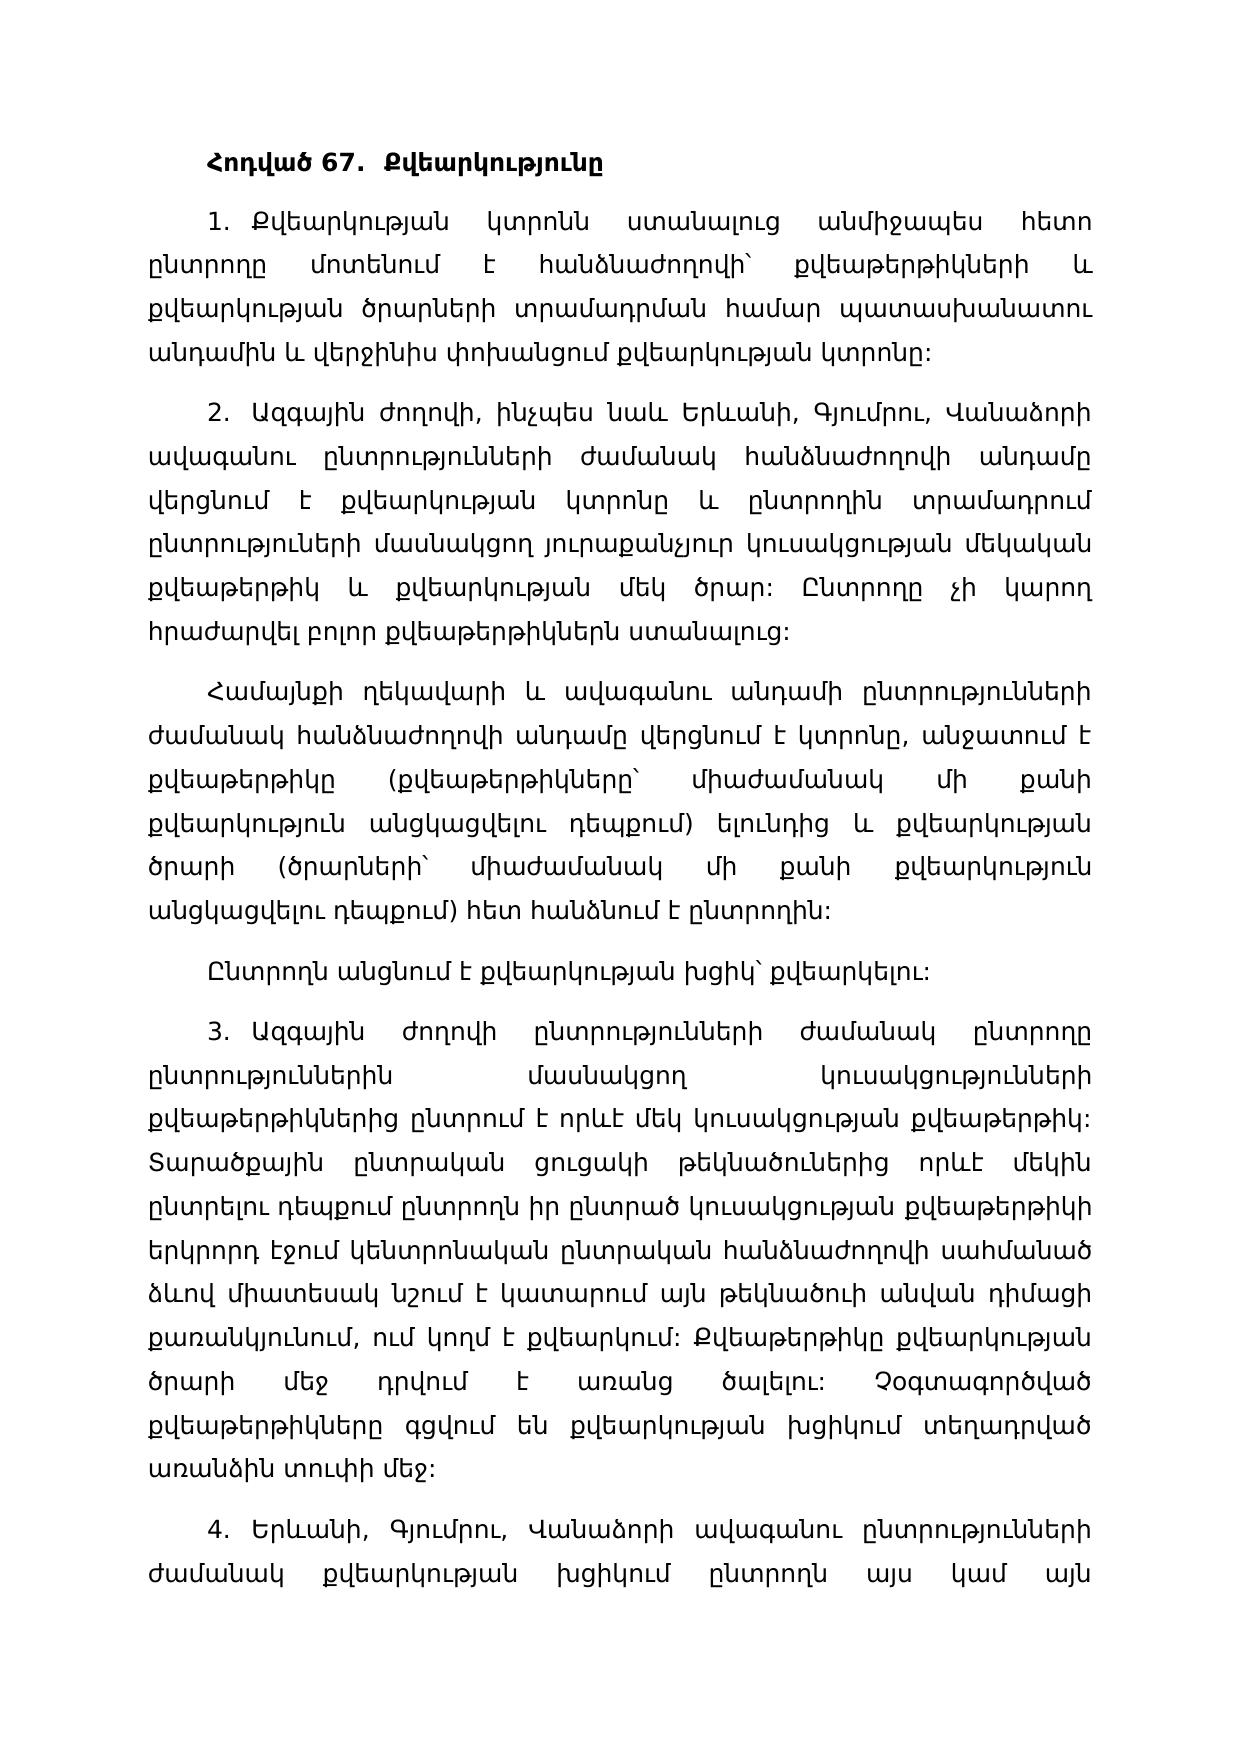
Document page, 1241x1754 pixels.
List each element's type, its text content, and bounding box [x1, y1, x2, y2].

text 3. Ազգային ժողովի ընտրությունների ժամանակ ընտրողը ընտրություններին մասնակցող կուսակցությունների քվեաթերթիկներից ընտրում է որևէ մեկ կուսակցության քվեաթերթիկ: Տարածքային ընտրական ցուցակի թեկնածուներից որևէ մեկին ընտրելու դեպքում ընտրողն իր ընտրած կուսակցության քվեաթերթիկի երկրորդ էջում կենտրոնական ընտրական հանձնաժողովի սահմանած ձևով միատեսակ նշում է կատարում այն թեկնածուի անվան դիմացի քառանկյունում, ում կողմ է քվեարկում: Քվեաթերթիկը քվեարկության ծրարի մեջ դրվում է առանց ծալելու: Չօգտագործված քվեաթերթիկները գցվում են քվեարկության խցիկում տեղադրված առանձին տուփի մեջ: [148, 1017, 1092, 1484]
table_header Քվեարկությունը [384, 148, 1092, 207]
text Համայնքի ղեկավարի և ավագանու անդամի ընտրությունների ժամանակ հանձնաժողովի անդամը վերցնում է կտրոնը, անջատում է քվեաթերթիկը (քվեաթերթիկները՝ միաժամանակ մի քանի քվեարկություն անցկացվելու դեպքում) ելունդից և քվեարկության ծրարի (ծրարների՝ միաժամանակ մի քանի քվեարկություն անցկացվելու դեպքում) հետ հանձնում է ընտրողին: [148, 677, 1092, 925]
table_header Հոդված 67. [148, 148, 384, 207]
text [148, 1515, 1092, 1588]
text Ընտրողն անցնում է քվեարկության խցիկ՝ քվեարկելու: [148, 957, 1092, 986]
text 2. Ազգային ժողովի, ինչպես նաև Երևանի, Գյումրու, Վանաձորի ավագանու ընտրությունների ժամանակ հանձնաժողովի անդամը վերցնում է քվեարկության կտրոնը և ընտրողին տրամադրում ընտրություների մասնակցող յուրաքանչյուր կուսակցության մեկական քվեաթերթիկ և քվեարկության մեկ ծրար: Ընտրողը չի կարող հրաժարվել բոլոր քվեաթերթիկներն ստանալուց: [148, 398, 1092, 646]
text 1. Քվեարկության կտրոնն ստանալուց անմիջապես հետո ընտրողը մոտենում է հանձնաժողովի՝ քվեաթերթիկների և քվեարկության ծրարների տրամադրման համար պատասխանատու անդամին և վերջինիս փոխանցում քվեարկության կտրոնը: [148, 207, 1092, 367]
